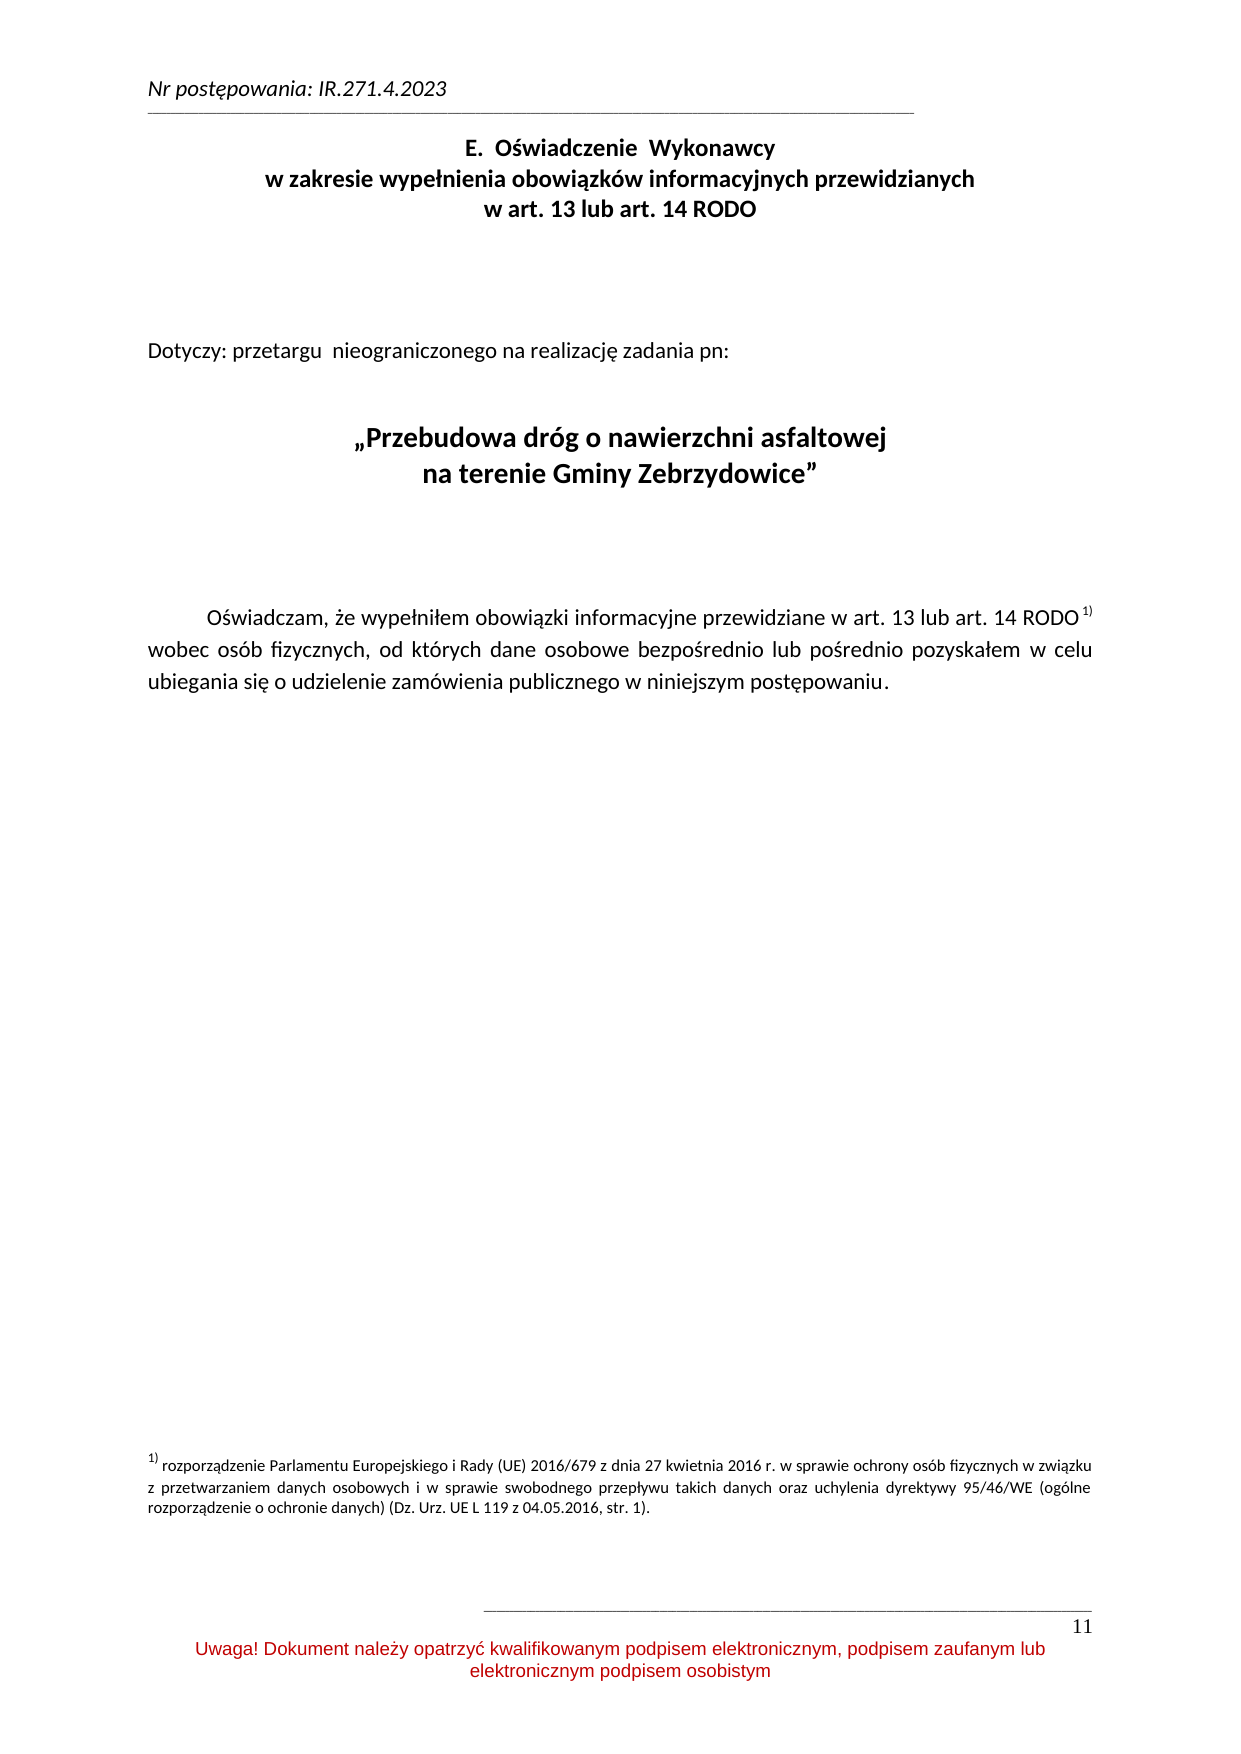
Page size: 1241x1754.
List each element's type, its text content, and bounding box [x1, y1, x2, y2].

text „Przebudowa dróg o nawierzchni asfaltowej na terenie Gminy Zebrzydowice” [148, 419, 1093, 491]
text w art. 13 lub art. 14 RODO [148, 194, 1093, 224]
text Dotyczy: przetargu nieograniczonego na realizację zadania pn: [148, 336, 1093, 364]
text 1) rozporządzenie Parlamentu Europejskiego i Rady (UE) 2016/679 z dnia 27 kwietnia 2016 r. w sprawie ochrony osób fizycznych w związku z przetwarzaniem danych osobowych i w sprawie swobodnego przepływu takich danych oraz uchylenia dyrektywy 95/46/WE (ogólne rozporządzenie o ochronie danych) (Dz. Urz. UE L 119 z 04.05.2016, str. 1). [148, 1449, 1093, 1518]
text Oświadczam, że wypełniłem obowiązki informacyjne przewidziane w art. 13 lub art. 14 RODO1) wobec osób fizycznych, od których dane osobowe bezpośrednio lub pośrednio pozyskałem w celu ubiegania się o udzielenie zamówienia publicznego w niniejszym postępowaniu. [148, 603, 1093, 695]
text w zakresie wypełnienia obowiązków informacyjnych przewidzianych [148, 163, 1093, 194]
text E. Oświadczenie Wykonawcy [148, 133, 1093, 163]
